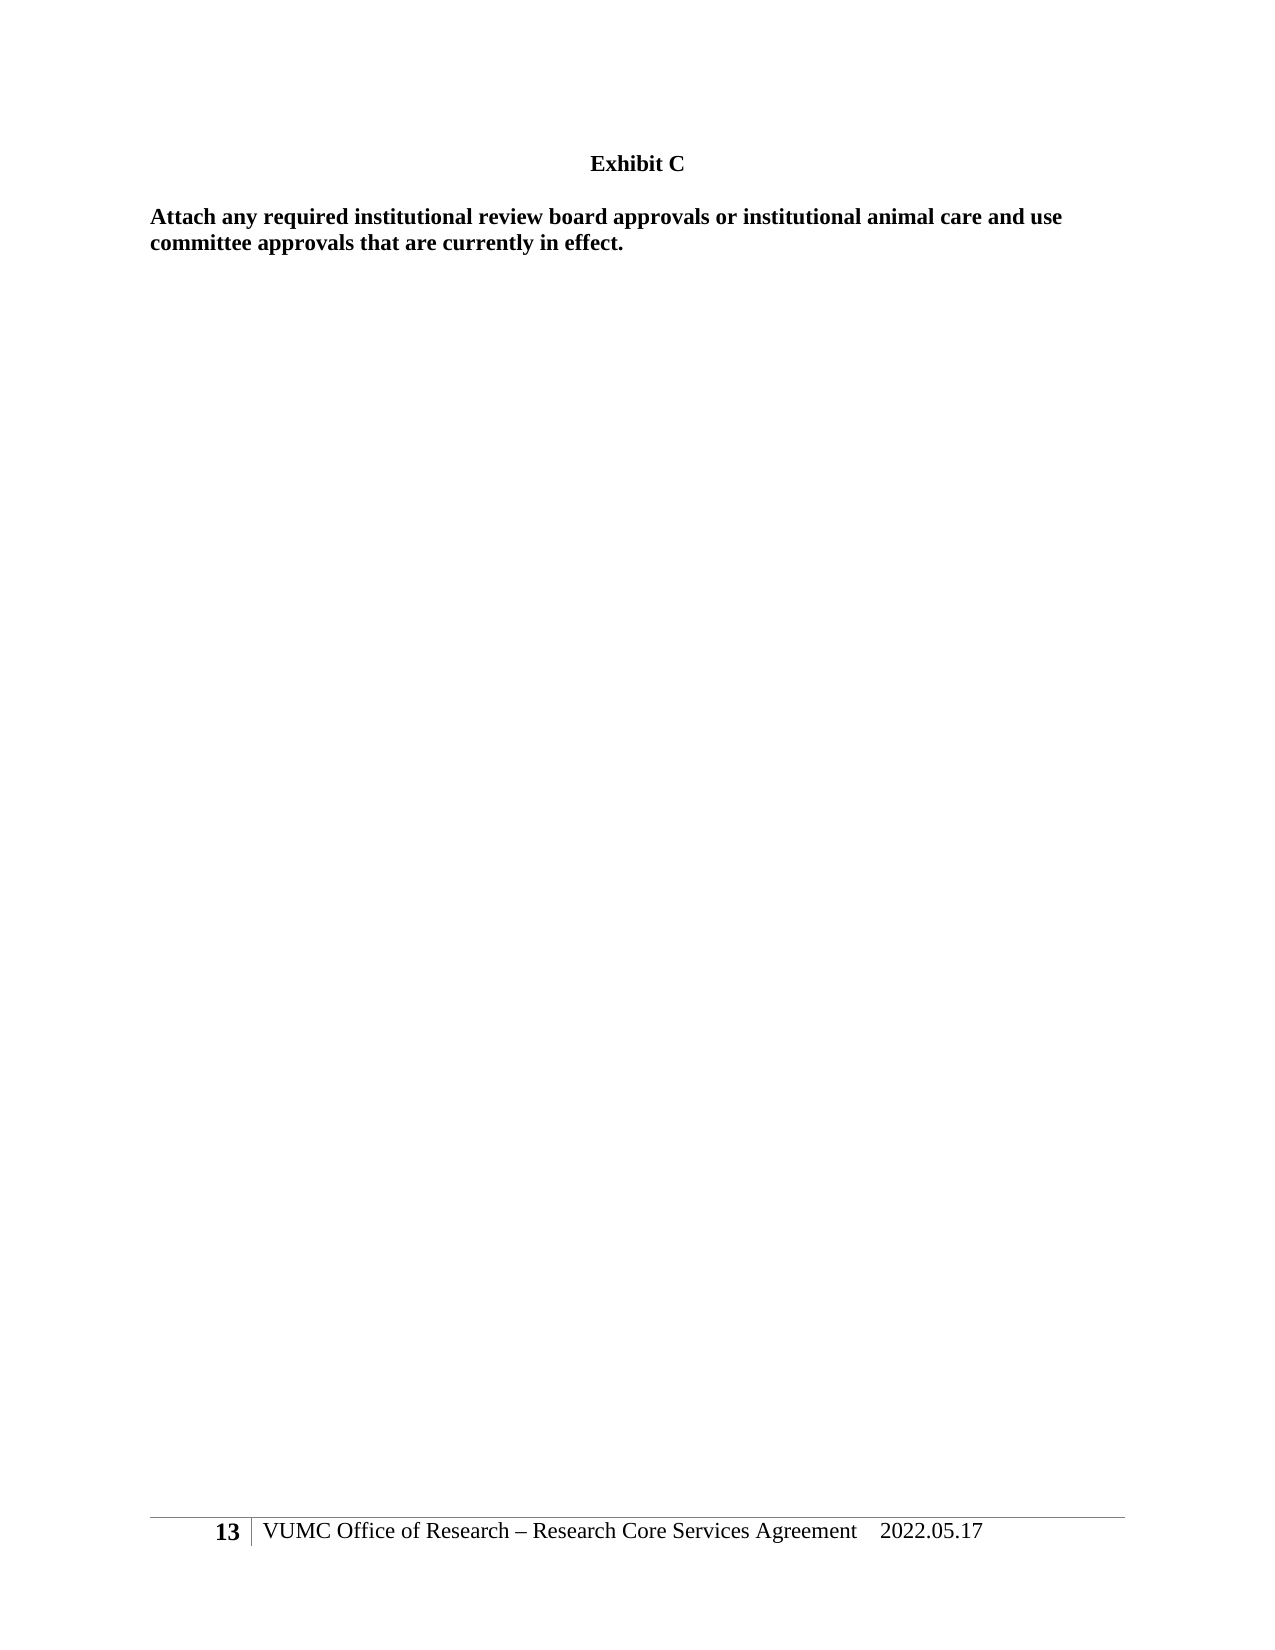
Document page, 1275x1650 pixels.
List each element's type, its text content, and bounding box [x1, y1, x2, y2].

text Exhibit C [150, 150, 1125, 176]
text Attach any required institutional review board approvals or institutional animal care and use committee approvals that are currently in effect. [150, 203, 1125, 255]
